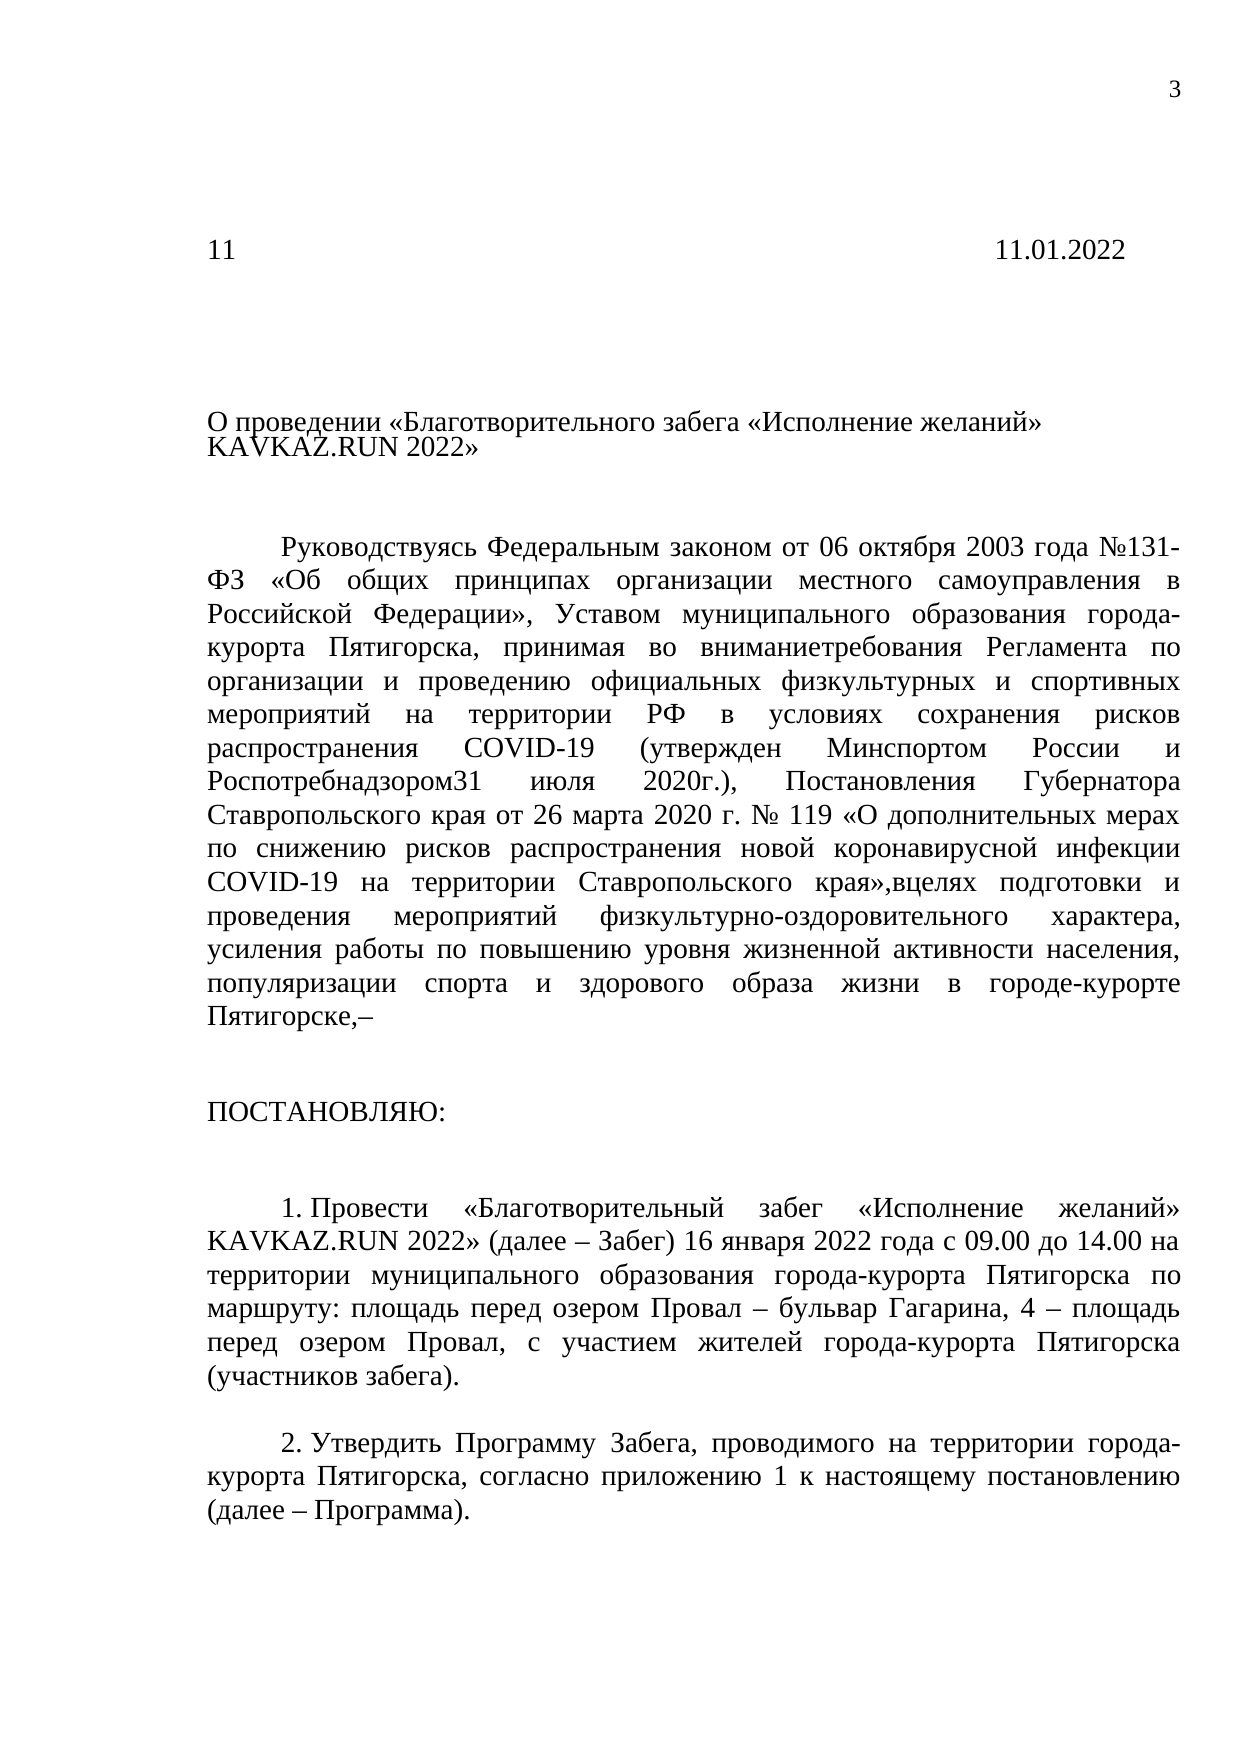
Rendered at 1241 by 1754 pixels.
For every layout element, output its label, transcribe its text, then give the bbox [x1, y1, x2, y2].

text О проведении «Благотворительного забега «Исполнение желаний» KAVKAZ.RUN 2022» [207, 412, 1181, 462]
text ПОСТАНОВЛЯЮ: [207, 1094, 1181, 1128]
list Утвердить Программу Забега, проводимого на территории города-курорта Пятигорска, согласно приложению 1 к настоящему постановлению (далее – Программа). [207, 1425, 1181, 1525]
text Руководствуясь Федеральным законом от 06 октября 2003 года №131-ФЗ «Об общих принципах организации местного самоуправления в Российской Федерации», Уставом муниципального образования города-курорта Пятигорска, принимая во вниманиетребования Регламента по организации и проведению официальных физкультурных и спортивных мероприятий на территории РФ в условиях сохранения рисков распространения COVID-19 (утвержден Минспортом России и Роспотребнадзором31 июля 2020г.), Постановления Губернатора Ставропольского края от 26 марта 2020 г. № 119 «О дополнительных мерах по снижению рисков распространения новой коронавирусной инфекции COVID-19 на территории Ставропольского края»,вцелях подготовки и проведения мероприятий физкультурно-оздоровительного характера, усиления работы по повышению уровня жизненной активности населения, популяризации спорта и здорового образа жизни в городе-курорте Пятигорске,– [207, 529, 1181, 1032]
list Провести «Благотворительный забег «Исполнение желаний» KAVKAZ.RUN 2022» (далее – Забег) 16 января 2022 года с 09.00 до 14.00 на территории муниципального образования города-курорта Пятигорска по маршруту: площадь перед озером Провал – бульвар Гагарина, 4 – площадь перед озером Провал, с участием жителей города-курорта Пятигорска (участников забега). [207, 1190, 1181, 1391]
text 11 11.01.2022 [207, 232, 1181, 266]
